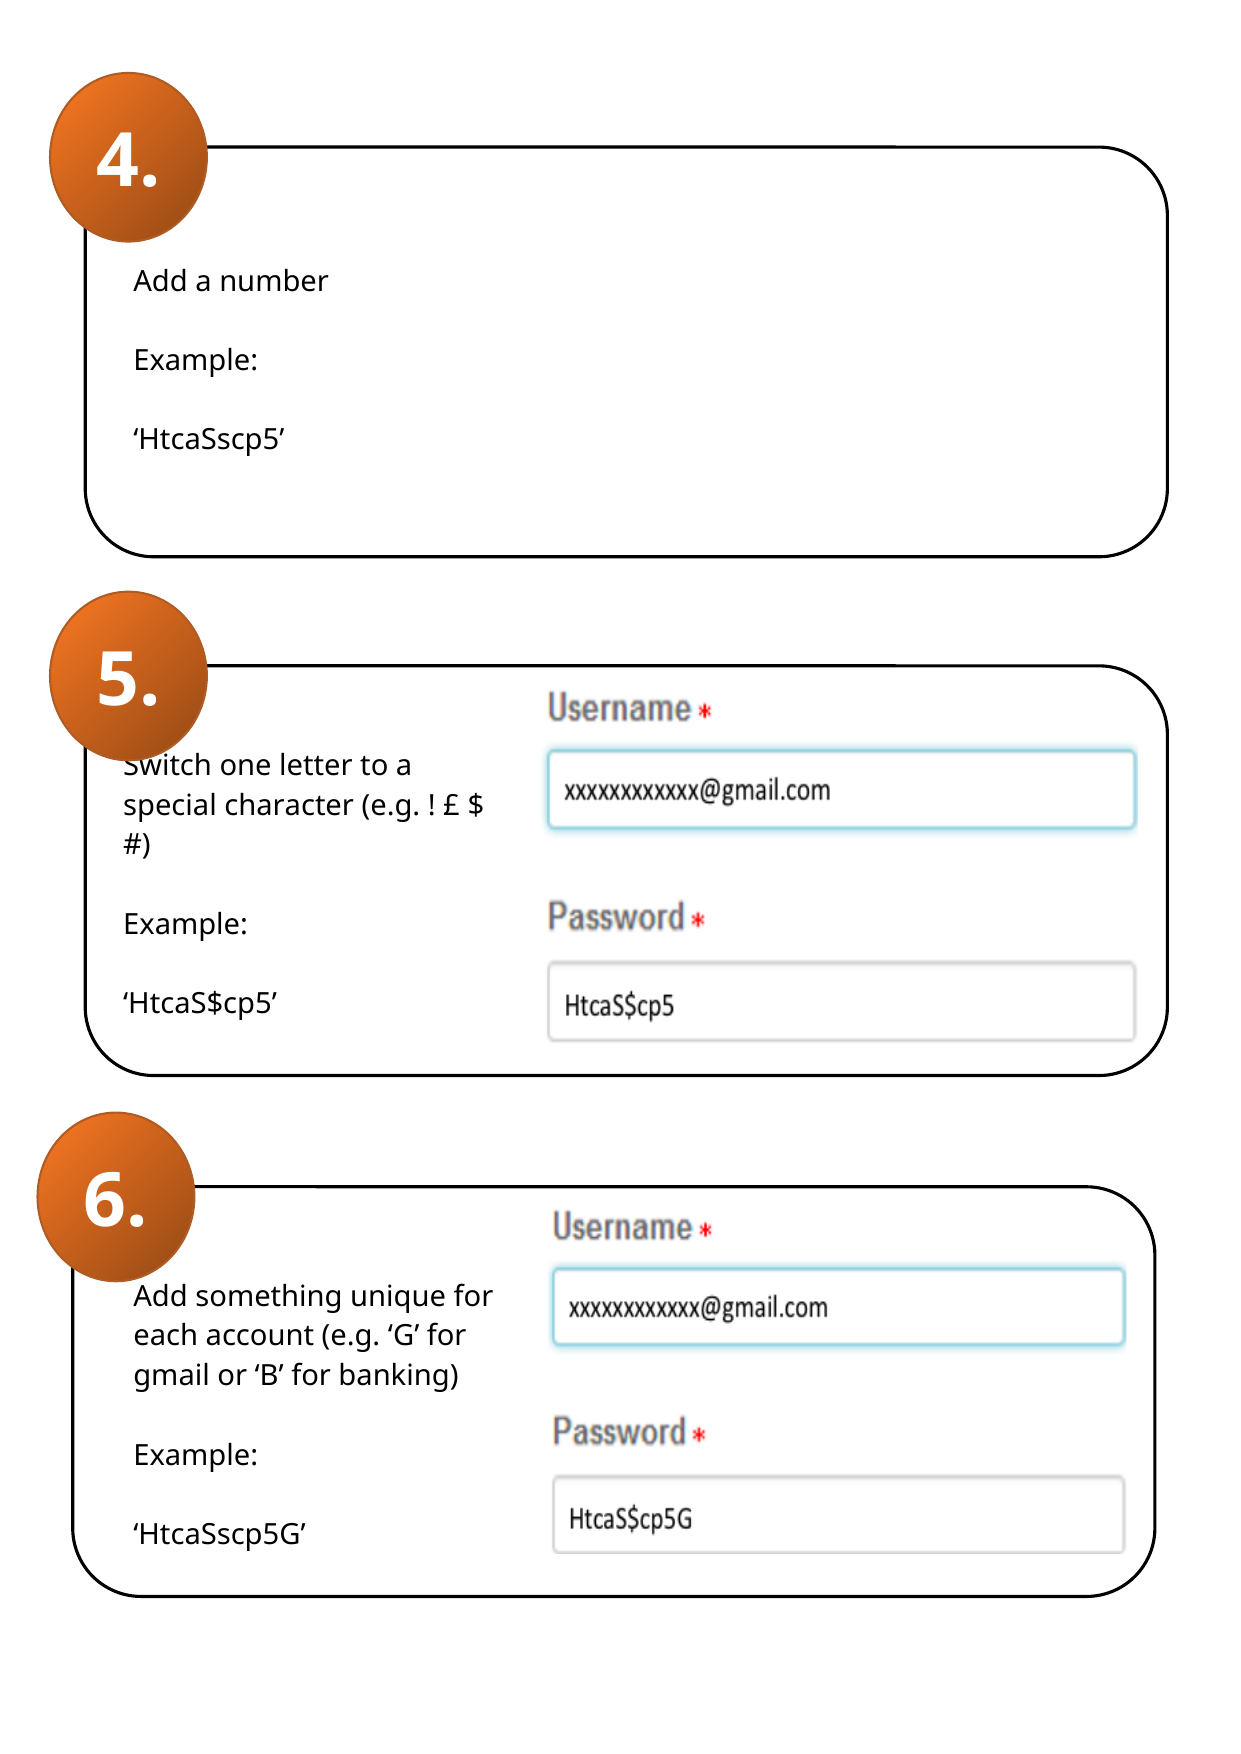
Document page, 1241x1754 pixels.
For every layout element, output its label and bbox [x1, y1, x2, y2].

picture [536, 687, 1138, 1045]
picture [547, 1208, 1127, 1554]
